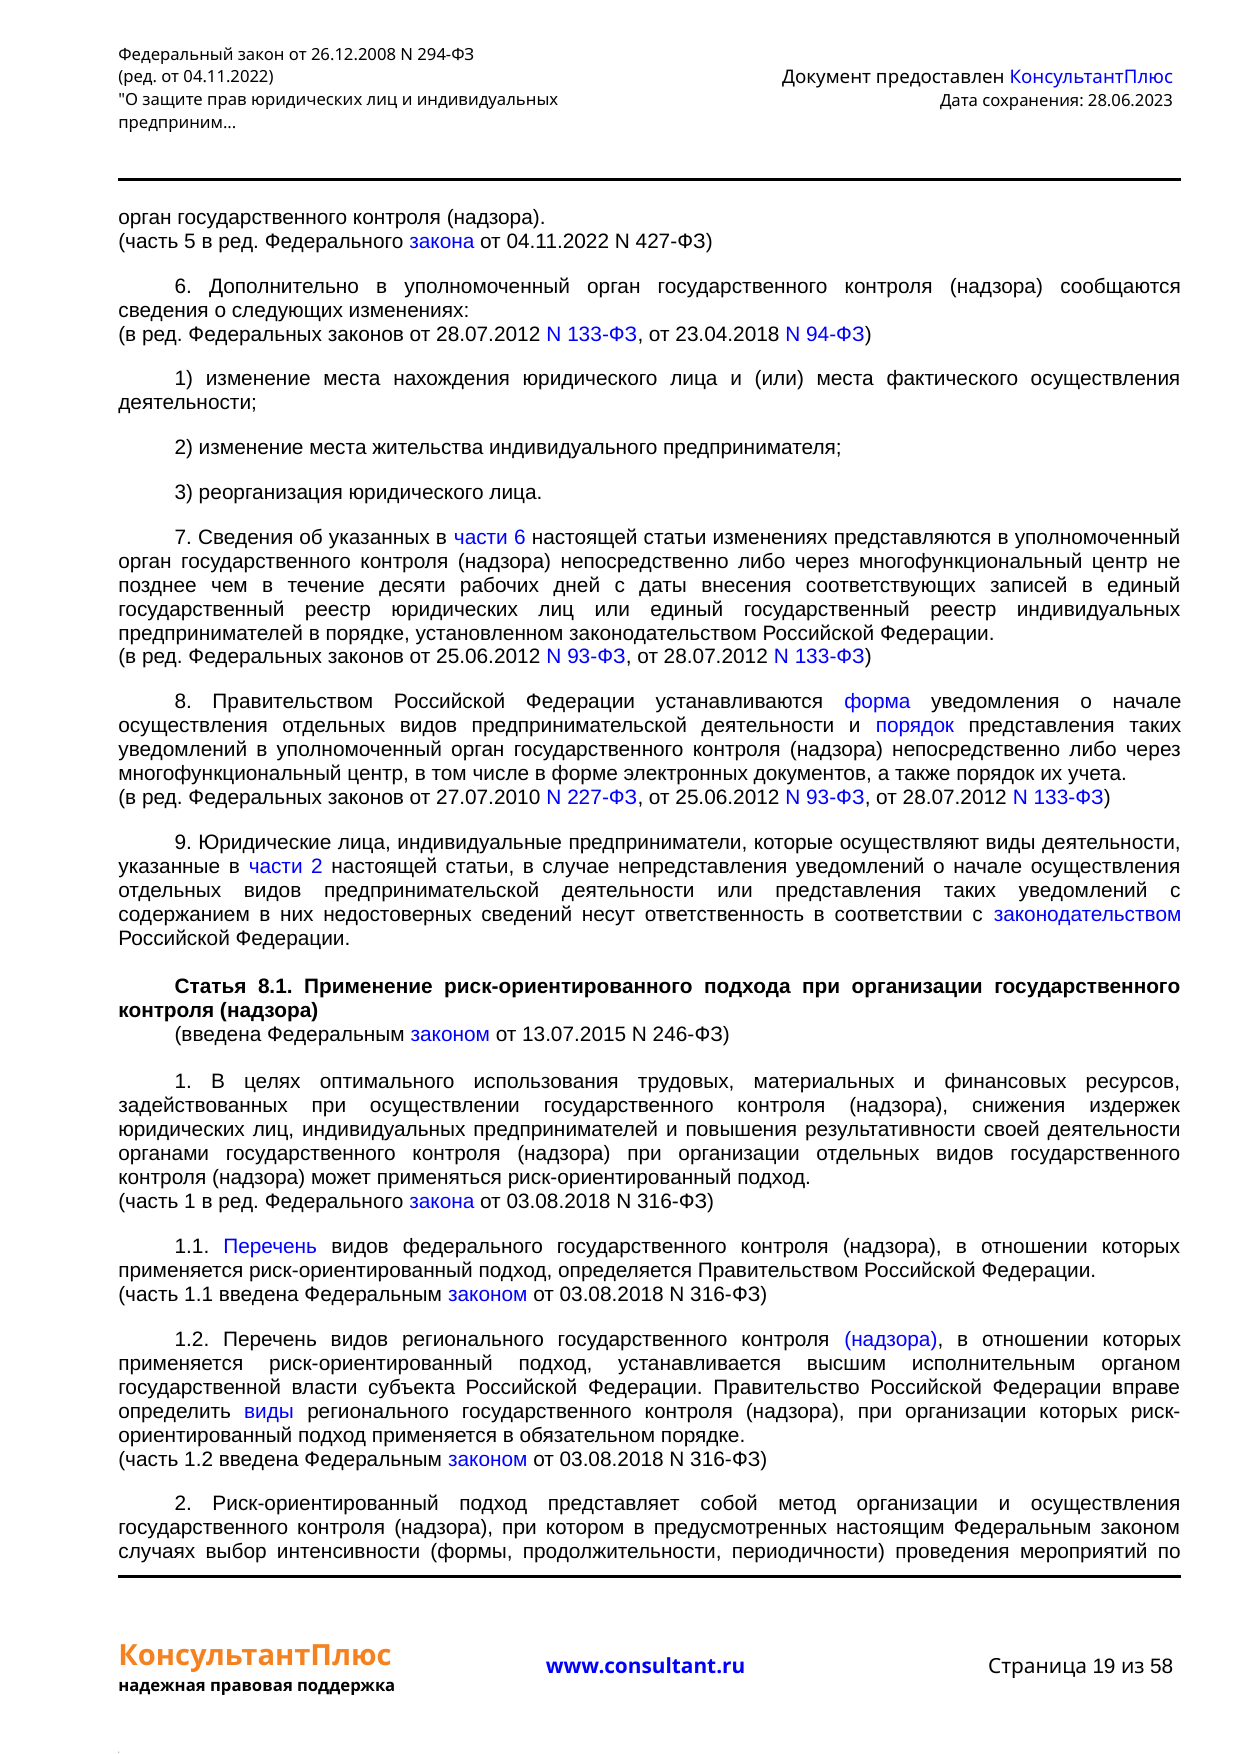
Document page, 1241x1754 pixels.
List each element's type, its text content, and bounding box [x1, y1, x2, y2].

text (введена Федеральным законом от 13.07.2015 N 246-ФЗ) [118, 1021, 1181, 1045]
text 1) изменение места нахождения юридического лица и (или) места фактического осуществления деятельности; [118, 366, 1181, 414]
text (часть 1.2 введена Федеральным законом от 03.08.2018 N 316-ФЗ) [118, 1446, 1181, 1470]
text 9. Юридические лица, индивидуальные предприниматели, которые осуществляют виды деятельности, указанные в части 2 настоящей статьи, в случае непредставления уведомлений о начале осуществления отдельных видов предпринимательской деятельности или представления таких уведомлений с содержанием в них недостоверных сведений несут ответственность в соответствии с законодательством Российской Федерации. [118, 830, 1181, 949]
text (в ред. Федеральных законов от 27.07.2010 N 227-ФЗ, от 25.06.2012 N 93-ФЗ, от 28.07.2012 N 133-ФЗ) [118, 785, 1181, 809]
text 1.2. Перечень видов регионального государственного контроля (надзора), в отношении которых применяется риск-ориентированный подход, устанавливается высшим исполнительным органом государственной власти субъекта Российской Федерации. Правительство Российской Федерации вправе определить виды регионального государственного контроля (надзора), при организации которых риск-ориентированный подход применяется в обязательном порядке. [118, 1327, 1181, 1446]
text 8. Правительством Российской Федерации устанавливаются форма уведомления о начале осуществления отдельных видов предпринимательской деятельности и порядок представления таких уведомлений в уполномоченный орган государственного контроля (надзора) непосредственно либо через многофункциональный центр, в том числе в форме электронных документов, а также порядок их учета. [118, 689, 1181, 785]
text 6. Дополнительно в уполномоченный орган государственного контроля (надзора) сообщаются сведения о следующих изменениях: [118, 273, 1181, 321]
text 7. Сведения об указанных в части 6 настоящей статьи изменениях представляются в уполномоченный орган государственного контроля (надзора) непосредственно либо через многофункциональный центр не позднее чем в течение десяти рабочих дней с даты внесения соответствующих записей в единый государственный реестр юридических лиц или единый государственный реестр индивидуальных предпринимателей в порядке, установленном законодательством Российской Федерации. [118, 524, 1181, 644]
text (часть 5 в ред. Федерального закона от 04.11.2022 N 427-ФЗ) [118, 229, 1181, 253]
text 1. В целях оптимального использования трудовых, материальных и финансовых ресурсов, задействованных при осуществлении государственного контроля (надзора), снижения издержек юридических лиц, индивидуальных предпринимателей и повышения результативности своей деятельности органами государственного контроля (надзора) при организации отдельных видов государственного контроля (надзора) может применяться риск-ориентированный подход. [118, 1069, 1181, 1189]
text (в ред. Федеральных законов от 25.06.2012 N 93-ФЗ, от 28.07.2012 N 133-ФЗ) [118, 644, 1181, 668]
text 3) реорганизация юридического лица. [118, 480, 1181, 504]
text (часть 1 в ред. Федерального закона от 03.08.2018 N 316-ФЗ) [118, 1189, 1181, 1213]
text 2) изменение места жительства индивидуального предпринимателя; [118, 435, 1181, 459]
title Статья 8.1. Применение риск-ориентированного подхода при организации государственного контроля (надзора) [118, 973, 1181, 1021]
text (часть 1.1 введена Федеральным законом от 03.08.2018 N 316-ФЗ) [118, 1282, 1181, 1306]
text 1.1. Перечень видов федерального государственного контроля (надзора), в отношении которых применяется риск-ориентированный подход, определяется Правительством Российской Федерации. [118, 1234, 1181, 1282]
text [118, 205, 1181, 229]
text (в ред. Федеральных законов от 28.07.2012 N 133-ФЗ, от 23.04.2018 N 94-ФЗ) [118, 321, 1181, 345]
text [118, 1491, 1181, 1563]
